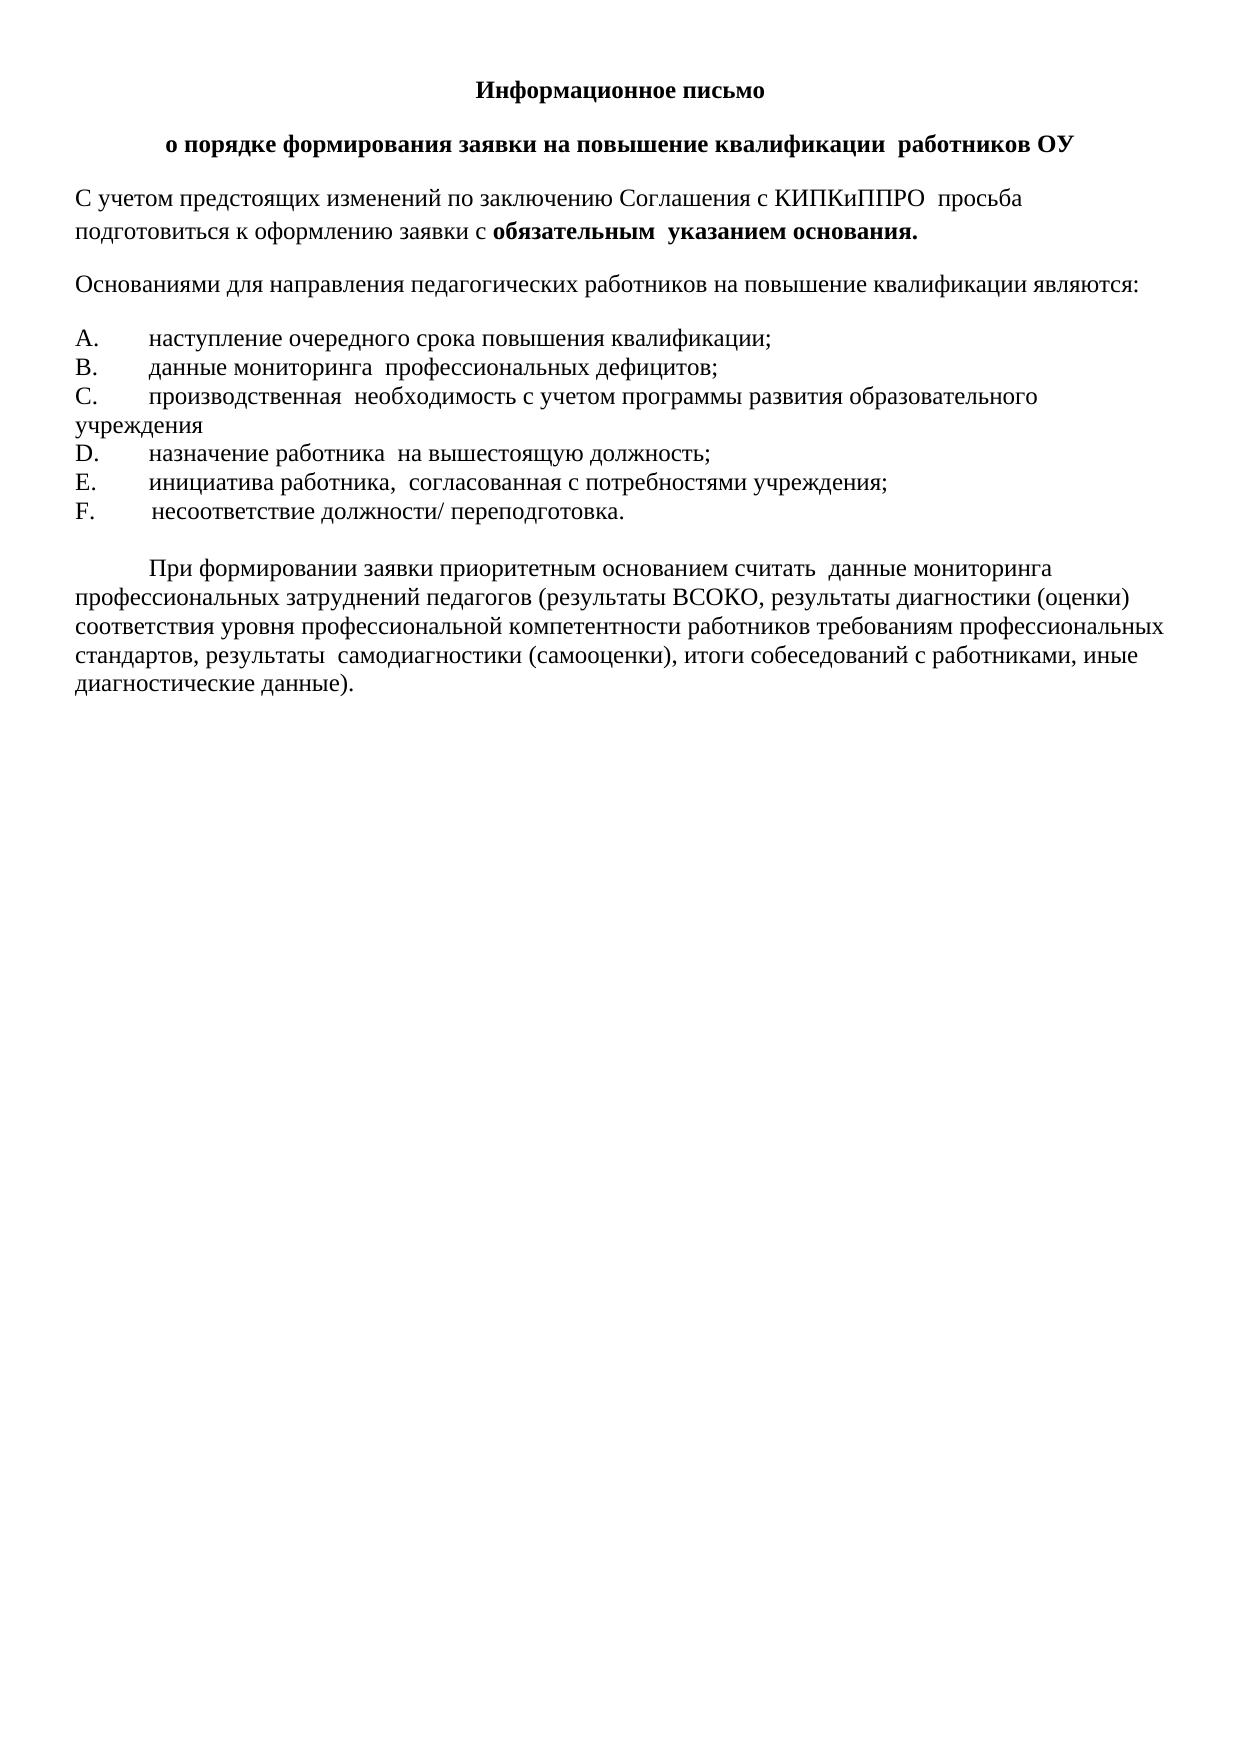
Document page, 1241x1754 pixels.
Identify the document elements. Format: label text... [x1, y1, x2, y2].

text А. наступление очередного срока повышения квалификации; [75, 323, 1165, 352]
text Информационное письмо [75, 75, 1165, 104]
text С учетом предстоящих изменений по заключению Соглашения с КИПКиППРО просьба подготовиться к оформлению заявки с обязательным указанием основания. [75, 183, 1165, 244]
text При формировании заявки приоритетным основанием считать данные мониторинга профессиональных затруднений педагогов (результаты ВСОКО, результаты диагностики (оценки) соответствия уровня профессиональной компетентности работников требованиям профессиональных стандартов, результаты самодиагностики (самооценки), итоги собеседований с работниками, иные диагностические данные). [75, 553, 1165, 697]
text E. инициатива работника, согласованная с потребностями учреждения; [75, 467, 1165, 496]
text Основаниями для направления педагогических работников на повышение квалификации являются: [75, 269, 1165, 298]
text B. данные мониторинга профессиональных дефицитов; [75, 352, 1165, 381]
text D. назначение работника на вышестоящую должность; [75, 438, 1165, 467]
text C. производственная необходимость с учетом программы развития образовательного учреждения [75, 381, 1165, 438]
text F. несоответствие должности/ переподготовка. [75, 496, 1165, 525]
text о порядке формирования заявки на повышение квалификации работников ОУ [75, 129, 1165, 158]
